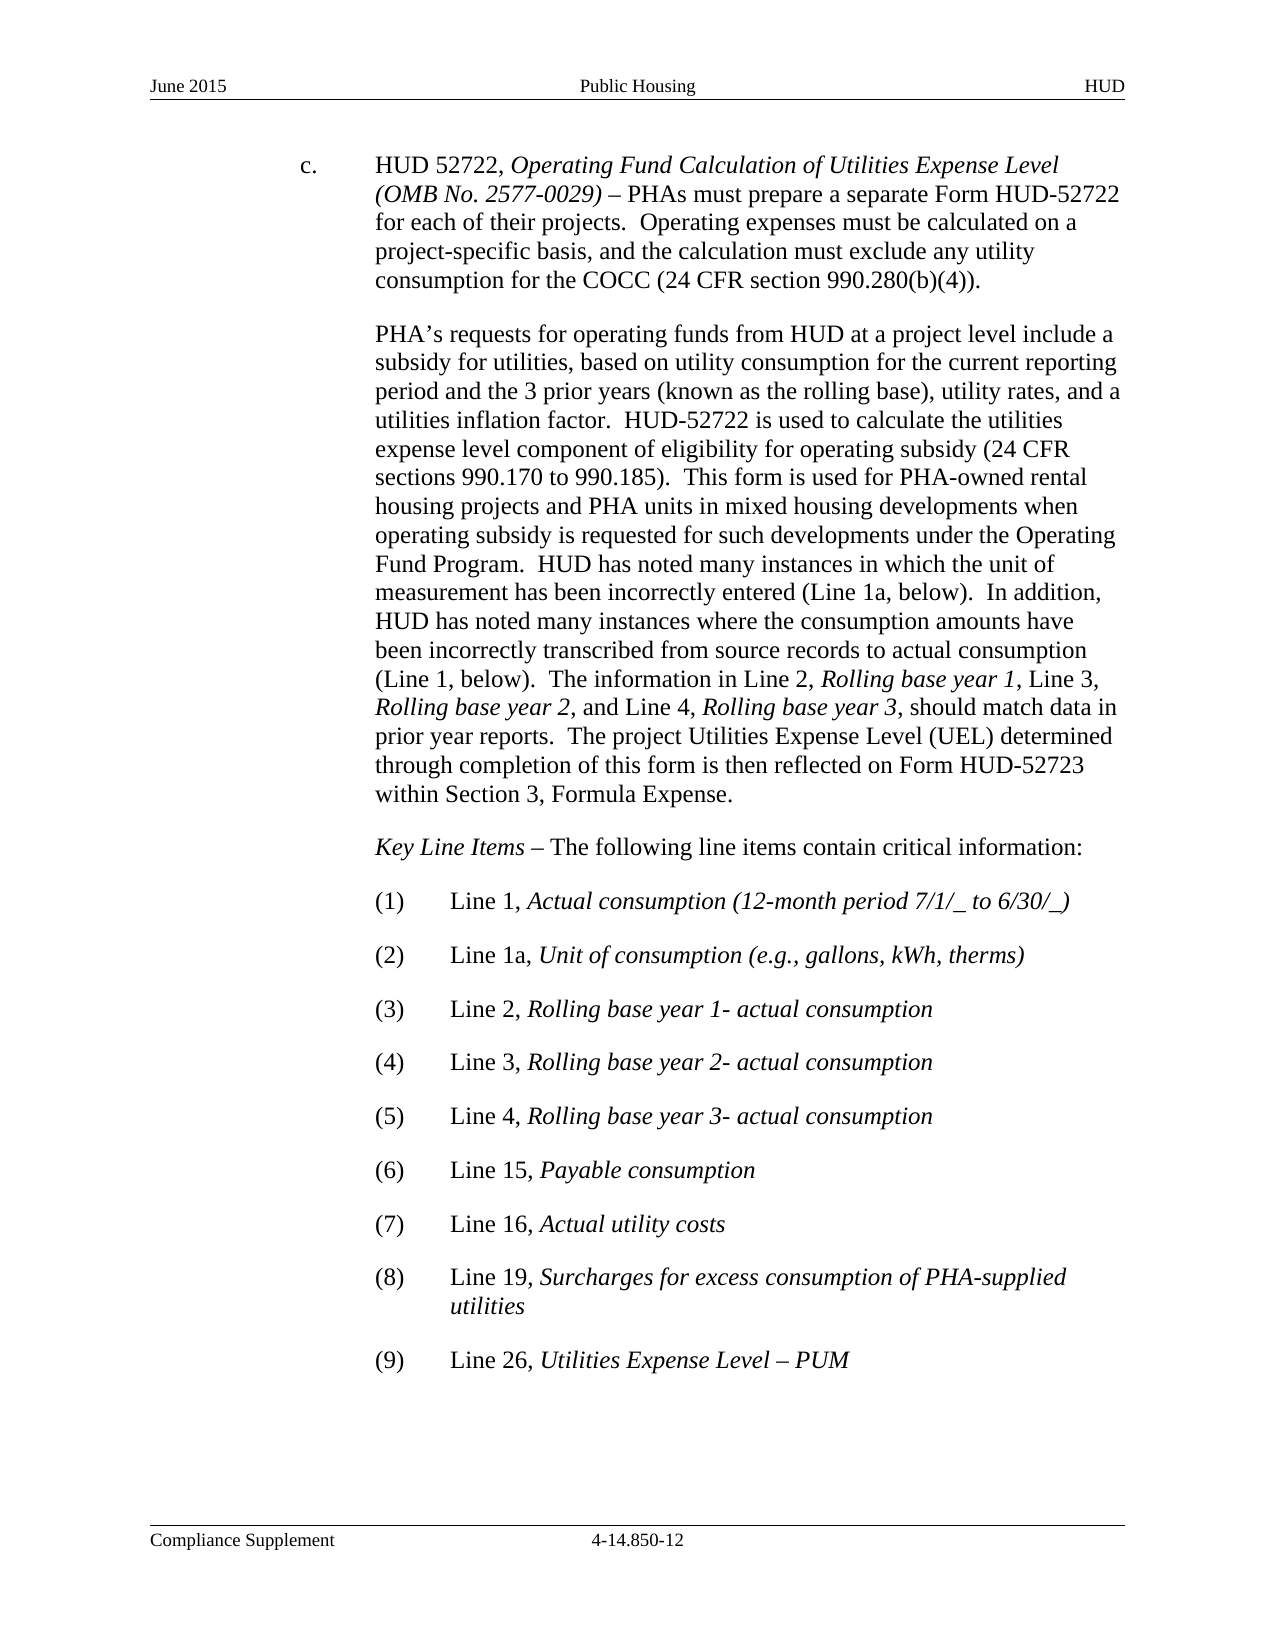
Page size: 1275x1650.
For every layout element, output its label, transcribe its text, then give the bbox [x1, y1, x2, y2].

text (7) Line 16, Actual utility costs [375, 1209, 1125, 1237]
text (4) Line 3, Rolling base year 2- actual consumption [375, 1047, 1125, 1076]
text (9) Line 26, Utilities Expense Level – PUM [375, 1345, 1125, 1374]
text (6) Line 15, Payable consumption [375, 1155, 1125, 1184]
text (2) Line 1a, Unit of consumption (e.g., gallons, kWh, therms) [375, 940, 1125, 969]
text Key Line Items – The following line items contain critical information: [375, 832, 1125, 861]
text (5) Line 4, Rolling base year 3- actual consumption [375, 1101, 1125, 1130]
text (8) Line 19, Surcharges for excess consumption of PHA-supplied utilities [375, 1262, 1125, 1320]
text PHA’s requests for operating funds from HUD at a project level include a subsidy for utilities, based on utility consumption for the current reporting period and the 3 prior years (known as the rolling base), utility rates, and a utilities inflation factor. HUD-52722 is used to calculate the utilities expense level component of eligibility for operating subsidy (24 CFR sections 990.170 to 990.185). This form is used for PHA-owned rental housing projects and PHA units in mixed housing developments when operating subsidy is requested for such developments under the Operating Fund Program. HUD has noted many instances in which the unit of measurement has been incorrectly entered (Line 1a, below). In addition, HUD has noted many instances where the consumption amounts have been incorrectly transcribed from source records to actual consumption (Line 1, below). The information in Line 2, Rolling base year 1, Line 3, Rolling base year 2, and Line 4, Rolling base year 3, should match data in prior year reports. The project Utilities Expense Level (UEL) determined through completion of this form is then reflected on Form HUD-52723 within Section 3, Formula Expense. [375, 319, 1125, 807]
text (1) Line 1, Actual consumption (12-month period 7/1/_ to 6/30/_) [375, 886, 1125, 915]
text (3) Line 2, Rolling base year 1- actual consumption [375, 994, 1125, 1022]
text c. HUD 52722, Operating Fund Calculation of Utilities Expense Level (OMB No. 2577-0029) – PHAs must prepare a separate Form HUD-52722 for each of their projects. Operating expenses must be calculated on a project-specific basis, and the calculation must exclude any utility consumption for the COCC (24 CFR section 990.280(b)(4)). [300, 150, 1125, 294]
